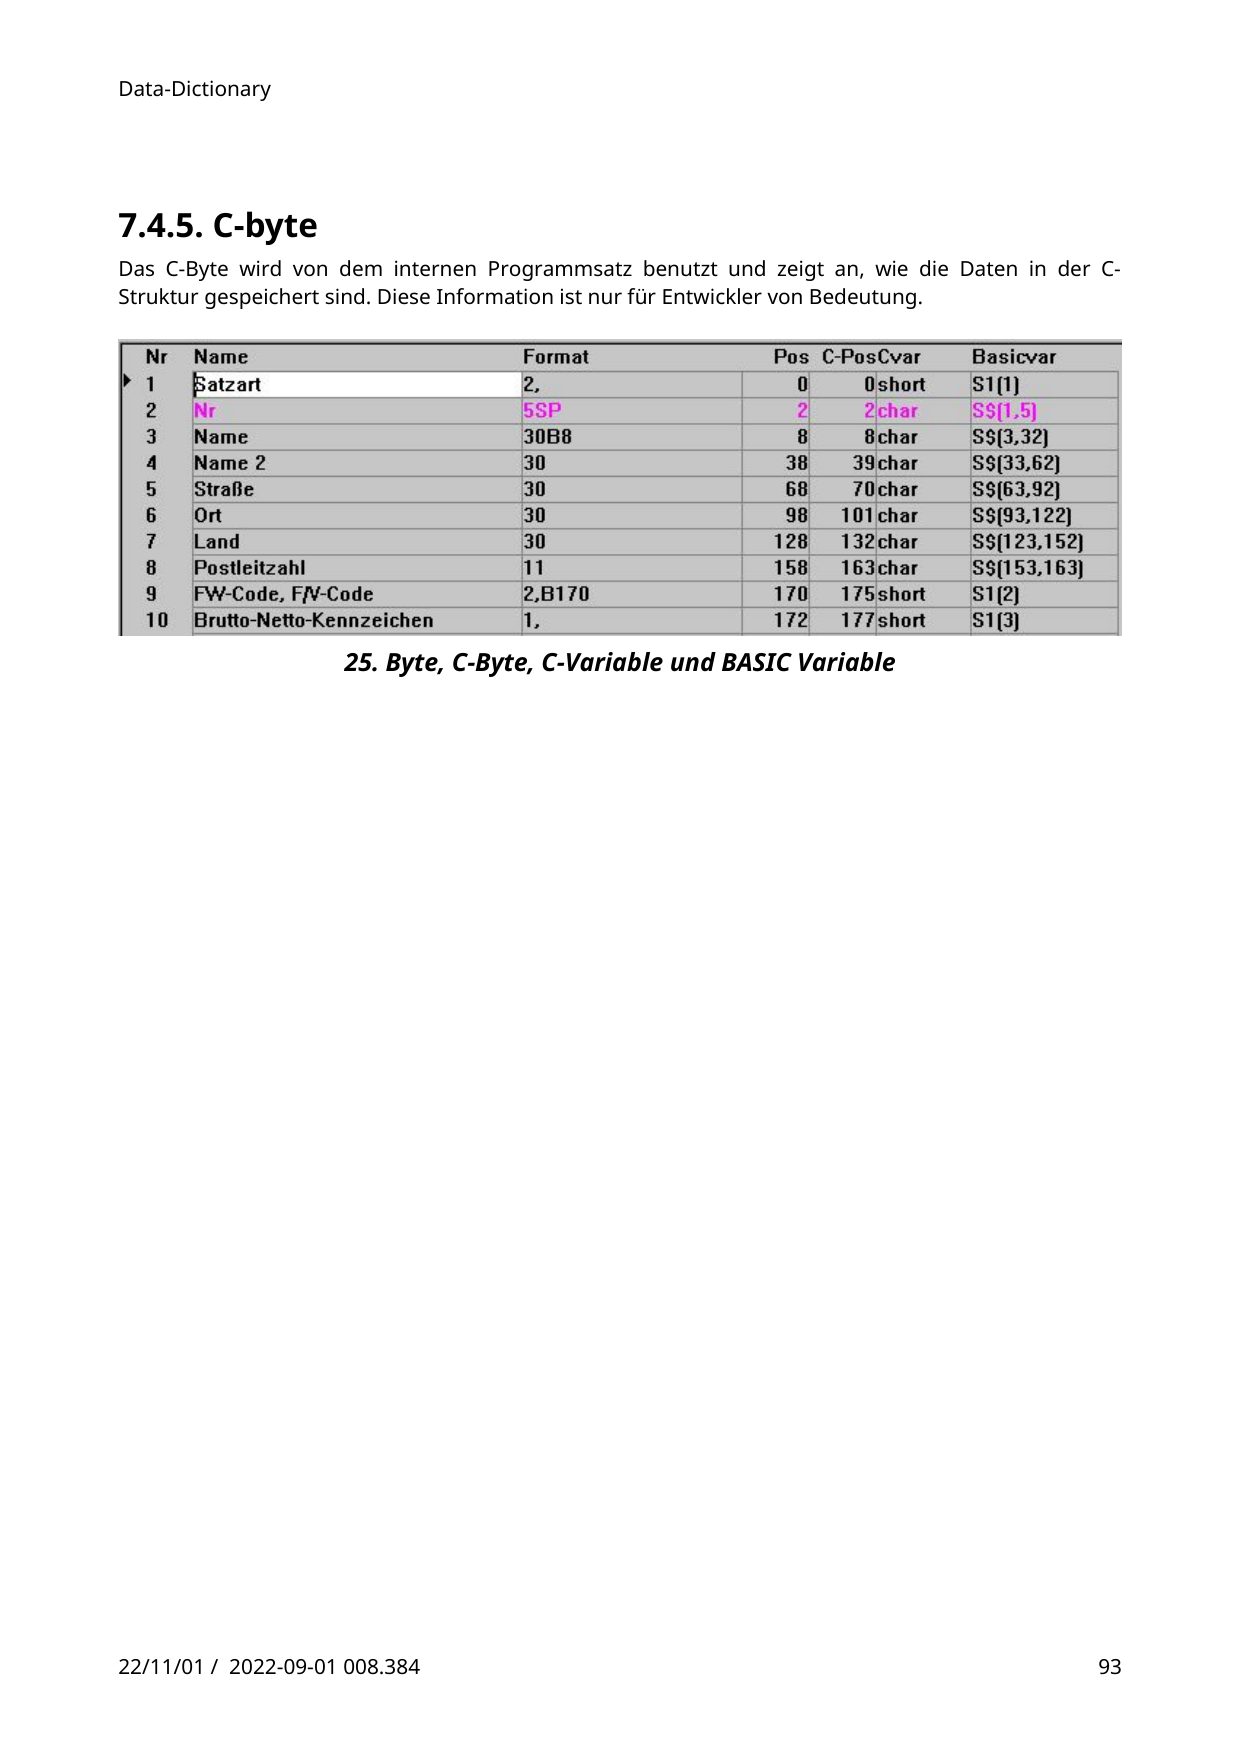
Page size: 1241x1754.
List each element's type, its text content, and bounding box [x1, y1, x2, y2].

text Das C-Byte wird von dem internen Programmsatz benutzt und zeigt an, wie die Daten in der C-Struktur gespeichert sind. Diese Information ist nur für Entwickler von Bedeutung. [118, 254, 1122, 311]
subtitle 7.4.5. C-byte [118, 202, 1122, 248]
picture [118, 339, 1122, 636]
subtitle 25. Byte, C-Byte, C-Variable und BASIC Variable [118, 644, 1122, 678]
